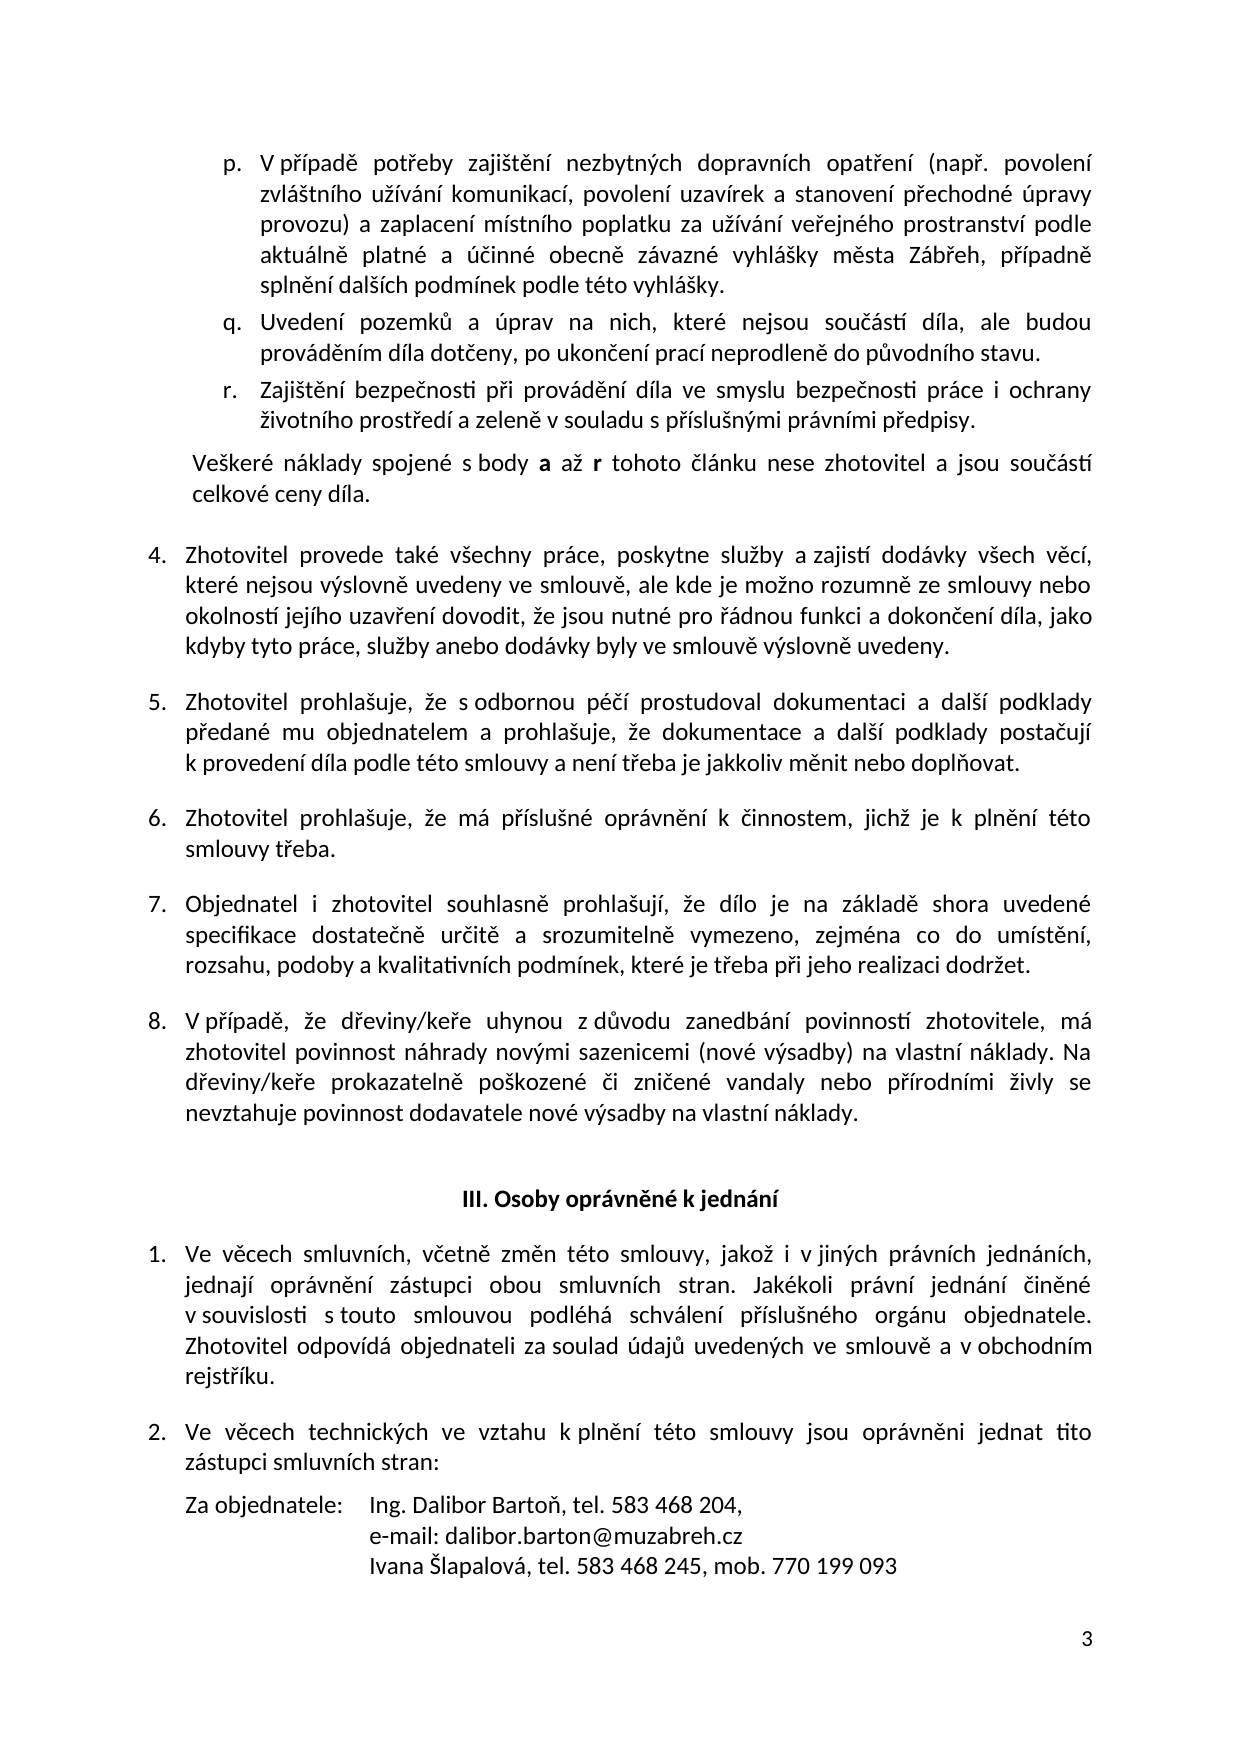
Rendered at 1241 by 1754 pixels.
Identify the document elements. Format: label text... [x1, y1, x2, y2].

list Objednatel i zhotovitel souhlasně prohlašují, že dílo je na základě shora uvedené specifikace dostatečně určitě a srozumitelně vymezeno, zejména co do umístění, rozsahu, podoby a kvalitativních podmínek, které je třeba při jeho realizaci dodržet. [148, 888, 1093, 980]
text III. Osoby oprávněné k jednání [148, 1183, 1093, 1213]
list V případě, že dřeviny/keře uhynou z důvodu zanedbání povinností zhotovitele, má zhotovitel povinnost náhrady novými sazenicemi (nové výsadby) na vlastní náklady. Na dřeviny/keře prokazatelně poškozené či zničené vandaly nebo přírodními živly se nevztahuje povinnost dodavatele nové výsadby na vlastní náklady. [148, 1005, 1093, 1127]
list Uvedení pozemků a úprav na nich, které nejsou součástí díla, ale budou prováděním díla dotčeny, po ukončení prací neprodleně do původního stavu. [223, 306, 1093, 367]
list Ve věcech smluvních, včetně změn této smlouvy, jakož i v jiných právních jednáních, jednají oprávnění zástupci obou smluvních stran. Jakékoli právní jednání činěné v souvislosti s touto smlouvou podléhá schválení příslušného orgánu objednatele. Zhotovitel odpovídá objednateli za soulad údajů uvedených ve smlouvě a v obchodním rejstříku. [148, 1238, 1093, 1391]
list Zhotovitel provede také všechny práce, poskytne služby a zajistí dodávky všech věcí, které nejsou výslovně uvedeny ve smlouvě, ale kde je možno rozumně ze smlouvy nebo okolností jejího uzavření dovodit, že jsou nutné pro řádnou funkci a dokončení díla, jako kdyby tyto práce, služby anebo dodávky byly ve smlouvě výslovně uvedeny. [148, 539, 1093, 661]
list V případě potřeby zajištění nezbytných dopravních opatření (např. povolení zvláštního užívání komunikací, povolení uzavírek a stanovení přechodné úpravy provozu) a zaplacení místního poplatku za užívání veřejného prostranství podle aktuálně platné a účinné obecně závazné vyhlášky města Zábřeh, případně splnění dalších podmínek podle této vyhlášky. [223, 148, 1093, 300]
text Ivana Šlapalová, tel. 583 468 245, mob. 770 199 093 [185, 1550, 1093, 1581]
text e-mail: dalibor.barton@muzabreh.cz [185, 1520, 1093, 1550]
text Za objednatele: Ing. Dalibor Bartoň, tel. 583 468 204, [185, 1489, 1093, 1520]
list Ve věcech technických ve vztahu k plnění této smlouvy jsou oprávněni jednat tito zástupci smluvních stran: [148, 1416, 1093, 1477]
text Veškeré náklady spojené s body a až r tohoto článku nese zhotovitel a jsou součástí celkové ceny díla. [192, 447, 1093, 508]
list Zhotovitel prohlašuje, že má příslušné oprávnění k činnostem, jichž je k plnění této smlouvy třeba. [148, 802, 1093, 863]
list Zhotovitel prohlašuje, že s odbornou péčí prostudoval dokumentaci a další podklady předané mu objednatelem a prohlašuje, že dokumentace a další podklady postačují k provedení díla podle této smlouvy a není třeba je jakkoliv měnit nebo doplňovat. [148, 686, 1093, 777]
list Zajištění bezpečnosti při provádění díla ve smyslu bezpečnosti práce i ochrany životního prostředí a zeleně v souladu s příslušnými právními předpisy. [223, 374, 1093, 435]
